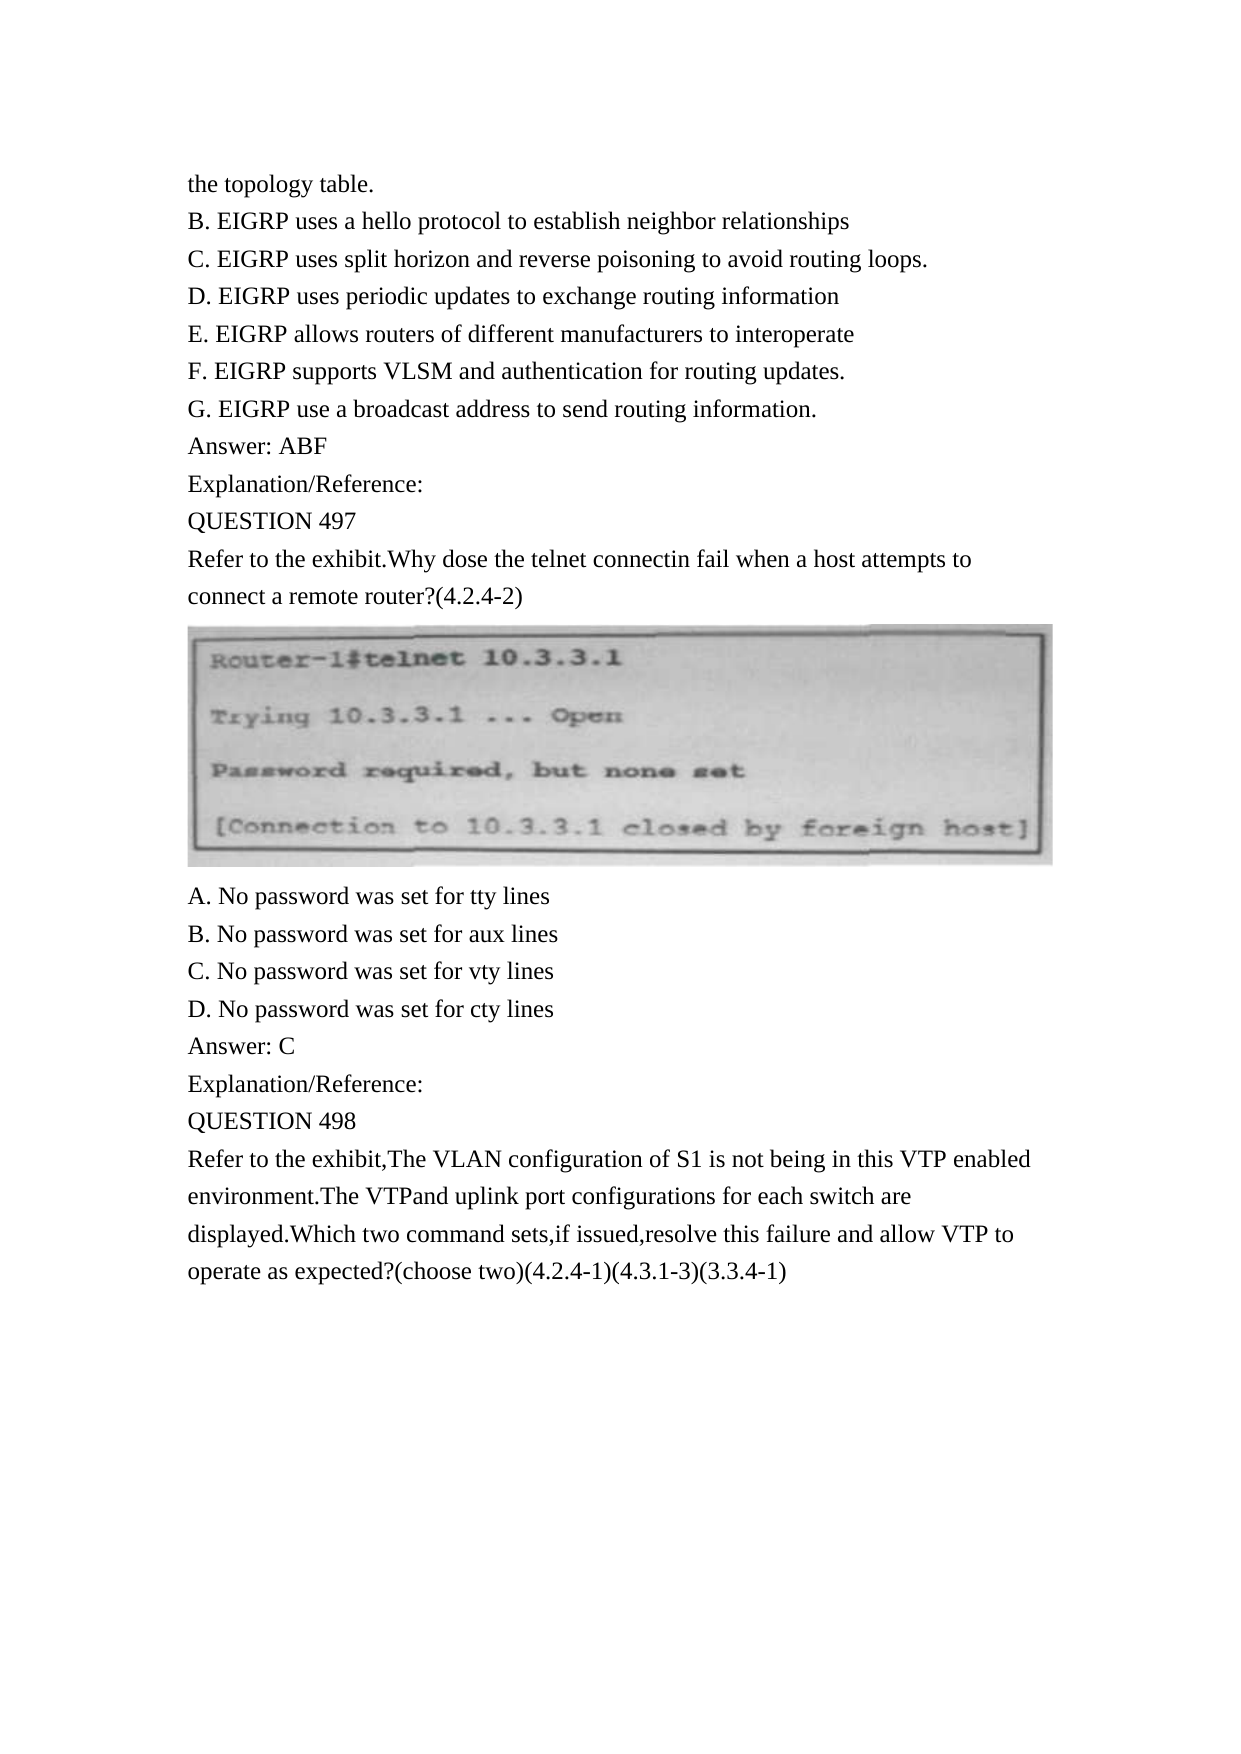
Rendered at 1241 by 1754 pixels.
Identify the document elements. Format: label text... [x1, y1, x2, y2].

text C. No password was set for vty lines [187, 952, 1053, 989]
text D. EIGRP uses periodic updates to exchange routing information [187, 277, 1053, 314]
text Explanation/Reference: [187, 1064, 1053, 1102]
text F. EIGRP supports VLSM and authentication for routing updates. [187, 352, 1053, 389]
text Explanation/Reference: [187, 464, 1053, 502]
text E. EIGRP allows routers of different manufacturers to interoperate [187, 314, 1053, 352]
text A. No password was set for tty lines [187, 877, 1053, 914]
text B. No password was set for aux lines [187, 914, 1053, 952]
text C. EIGRP uses split horizon and reverse poisoning to avoid routing loops. [187, 239, 1053, 277]
text Refer to the exhibit,The VLAN configuration of S1 is not being in this VTP enabled environment.The VTPand uplink port configurations for each switch are displayed.Which two command sets,if issued,resolve this failure and allow VTP to operate as expected?(choose two)(4.2.4-1)(4.3.1-3)(3.3.4-1) [187, 1139, 1053, 1289]
text Refer to the exhibit.Why dose the telnet connectin fail when a host attempts to connect a remote router?(4.2.4-2) [187, 539, 1053, 614]
text QUESTION 498 [187, 1102, 1053, 1139]
text G. EIGRP use a broadcast address to send routing information. [187, 389, 1053, 427]
text Answer: C [187, 1027, 1053, 1064]
text Answer: ABF [187, 427, 1053, 464]
text B. EIGRP uses a hello protocol to establish neighbor relationships [187, 202, 1053, 239]
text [187, 164, 1053, 202]
text D. No password was set for cty lines [187, 989, 1053, 1027]
text QUESTION 497 [187, 502, 1053, 539]
